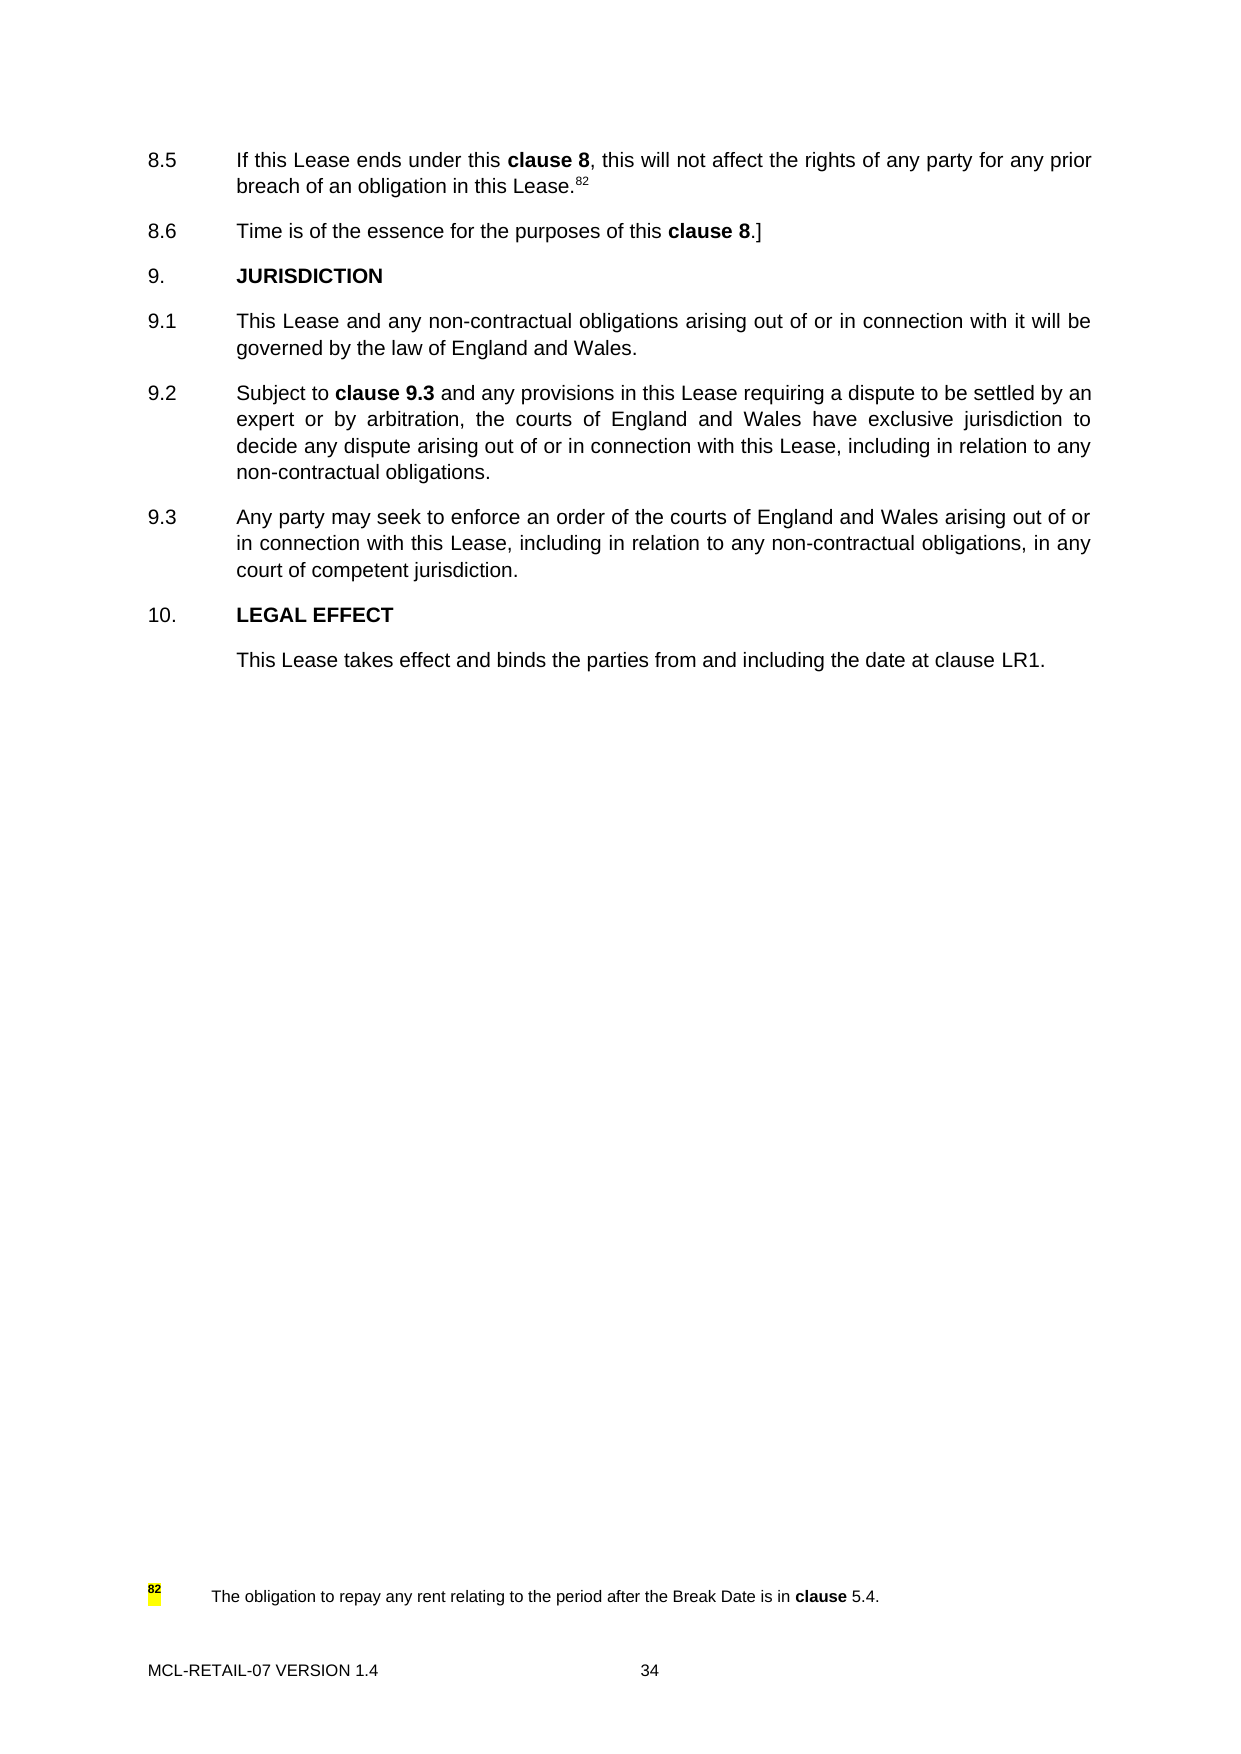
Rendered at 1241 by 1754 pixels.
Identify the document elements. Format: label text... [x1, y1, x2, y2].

subtitle If this Lease ends under this clause 8, this will not affect the rights of any party for any prior breach of an obligation in this Lease. [148, 148, 1093, 198]
subtitle JURISDICTION [148, 264, 1093, 288]
subtitle Subject to clause 9.3 and any provisions in this Lease requiring a dispute to be settled by an expert or by arbitration, the courts of England and Wales have exclusive jurisdiction to decide any dispute arising out of or in connection with this Lease, including in relation to any non-contractual obligations. [148, 381, 1093, 484]
subtitle LEGAL EFFECT [148, 603, 1093, 627]
subtitle Any party may seek to enforce an order of the courts of England and Wales arising out of or in connection with this Lease, including in relation to any non-contractual obligations, in any court of competent jurisdiction. [148, 505, 1093, 582]
subtitle This Lease and any non-contractual obligations arising out of or in connection with it will be governed by the law of England and Wales. [148, 309, 1093, 359]
text This Lease takes effect and binds the parties from and including the date at clause LR1. [236, 648, 1093, 672]
subtitle Time is of the essence for the purposes of this clause 8.] [148, 219, 1093, 243]
